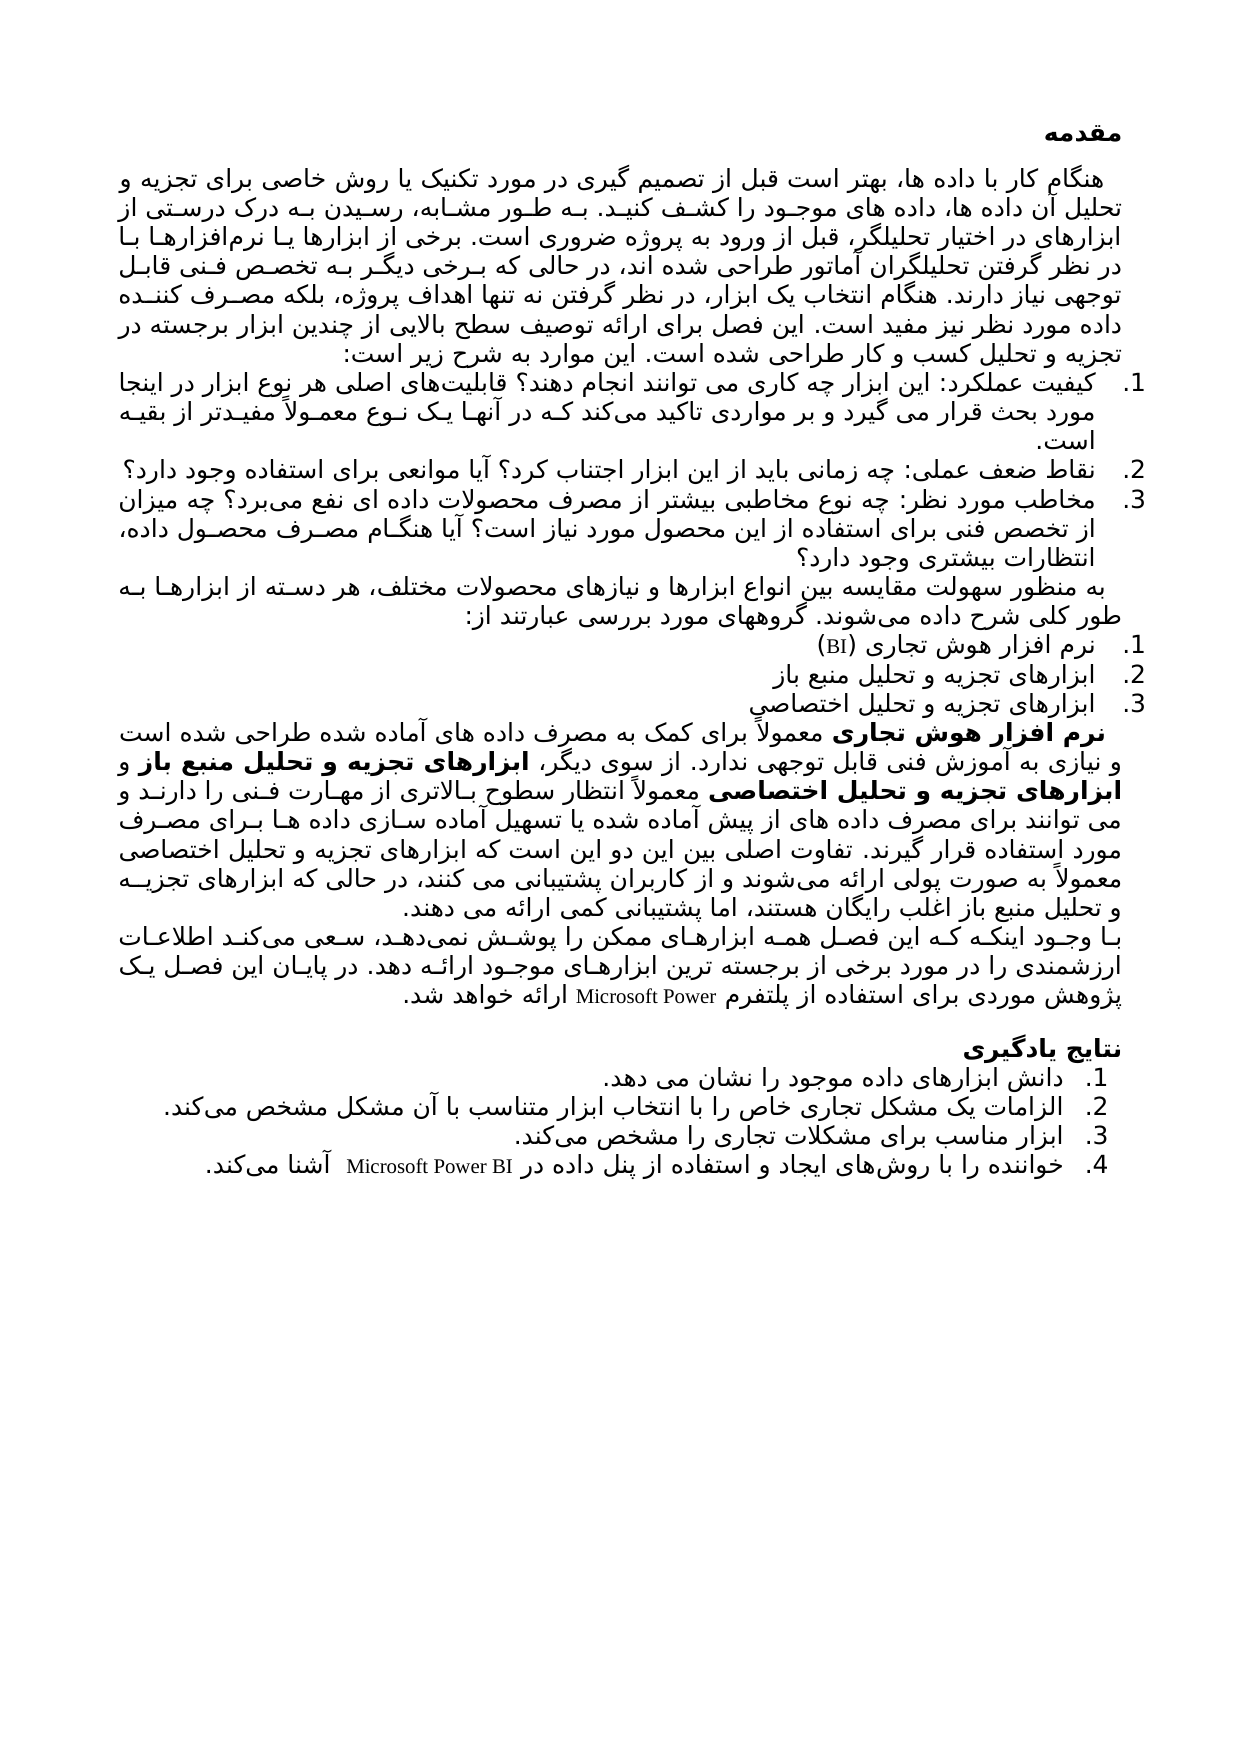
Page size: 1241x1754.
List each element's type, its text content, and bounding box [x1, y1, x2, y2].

text نتایج یادگیری [118, 1034, 1122, 1063]
list کیفیت عملکرد: این ابزار چه کاری می توانند انجام دهند؟ قابلیت‌های اصلی هر نوع ابزار در اینجا مورد بحث قرار می گیرد و بر مواردی تاکید می‌کند که در آنها یک نوع معمولاً مفیدتر از بقیه است. [118, 368, 1122, 456]
text به منظور سهولت مقایسه بین انواع ابزارها و نیازهای محصولات مختلف، هر دسته از ابزارها به طور کلی شرح داده می‌شوند. گروههای مورد بررسی عبارتند از: [118, 572, 1122, 631]
list الزامات یک مشکل تجاری خاص را با انتخاب ابزار متناسب با آن مشکل مشخص می‌کند. [118, 1092, 1084, 1121]
text مقدمه [118, 118, 1122, 147]
text هنگام کار با داده ها، بهتر است قبل از تصمیم گیری در مورد تکنیک یا روش خاصی برای تجزیه و تحلیل آن داده ها، داده های موجود را کشف کنید. به طور مشابه، رسیدن به درک درستی از ابزارهای در اختیار تحلیلگر، قبل از ورود به پروژه ضروری است. برخی از ابزارها یا نرم‌افزارها با در نظر گرفتن تحلیلگران آماتور طراحی شده اند، در حالی که برخی دیگر به تخصص فنی قابل توجهی نیاز دارند. هنگام انتخاب یک ابزار، در نظر گرفتن نه تنها اهداف پروژه، بلکه مصرف کننده داده مورد نظر نیز مفید است. این فصل برای ارائه توصیف سطح بالایی از چندین ابزار برجسته در تجزیه و تحلیل کسب و کار طراحی شده است. این موارد به شرح زیر است: [118, 164, 1122, 368]
list نرم افزار هوش تجاری (BI) [118, 631, 1122, 660]
list ابزارهای تجزیه و تحلیل منبع باز [118, 660, 1122, 689]
list ابزار مناسب برای مشکلات تجاری را مشخص می‌کند. [118, 1121, 1084, 1151]
list دانش ابزارهای داده موجود را نشان می دهد. [118, 1063, 1084, 1092]
list نقاط ضعف عملی: چه زمانی باید از این ابزار اجتناب کرد؟ آیا موانعی برای استفاده وجود دارد؟ [118, 456, 1122, 485]
text با وجود اینکه که این فصل همه ابزارهای ممکن را پوشش نمی‌دهد، سعی می‌کند اطلاعات ارزشمندی را در مورد برخی از برجسته ترین ابزارهای موجود ارائه دهد. در پایان این فصل یک پژوهش موردی برای استفاده از پلتفرم Microsoft Power ارائه خواهد شد. [118, 922, 1122, 1010]
list خواننده را با روش‌های ایجاد و استفاده از پنل‌ داده در Microsoft Power BI آشنا می‌کند. [118, 1151, 1084, 1180]
text نرم افزار هوش تجاری معمولاً برای کمک به مصرف داده های آماده شده طراحی شده است و نیازی به آموزش فنی قابل توجهی ندارد. از سوی دیگر، ابزارهای تجزیه و تحلیل منبع باز و ابزارهای تجزیه و تحلیل اختصاصی معمولاً انتظار سطوح بالاتری از مهارت فنی را دارند و می توانند برای مصرف داده های از پیش آماده شده یا تسهیل آماده سازی داده ها برای مصرف مورد استفاده قرار گیرند. تفاوت اصلی بین این دو این است که ابزارهای تجزیه و تحلیل اختصاصی معمولاً به صورت پولی ارائه می‌شوند و از کاربران پشتیبانی می کنند، در حالی که ابزارهای تجزیه و تحلیل منبع باز اغلب رایگان هستند، اما پشتیبانی کمی ارائه می دهند. [118, 718, 1122, 922]
list ابزارهای تجزیه و تحلیل اختصاصی [118, 689, 1122, 718]
list مخاطب مورد نظر: چه نوع مخاطبی بیشتر از مصرف محصولات داده ای نفع می‌برد؟ چه میزان از تخصص فنی برای استفاده از این محصول مورد نیاز است؟ آیا هنگام مصرف محصول داده، انتظارات بیشتری وجود دارد؟ [118, 485, 1122, 572]
